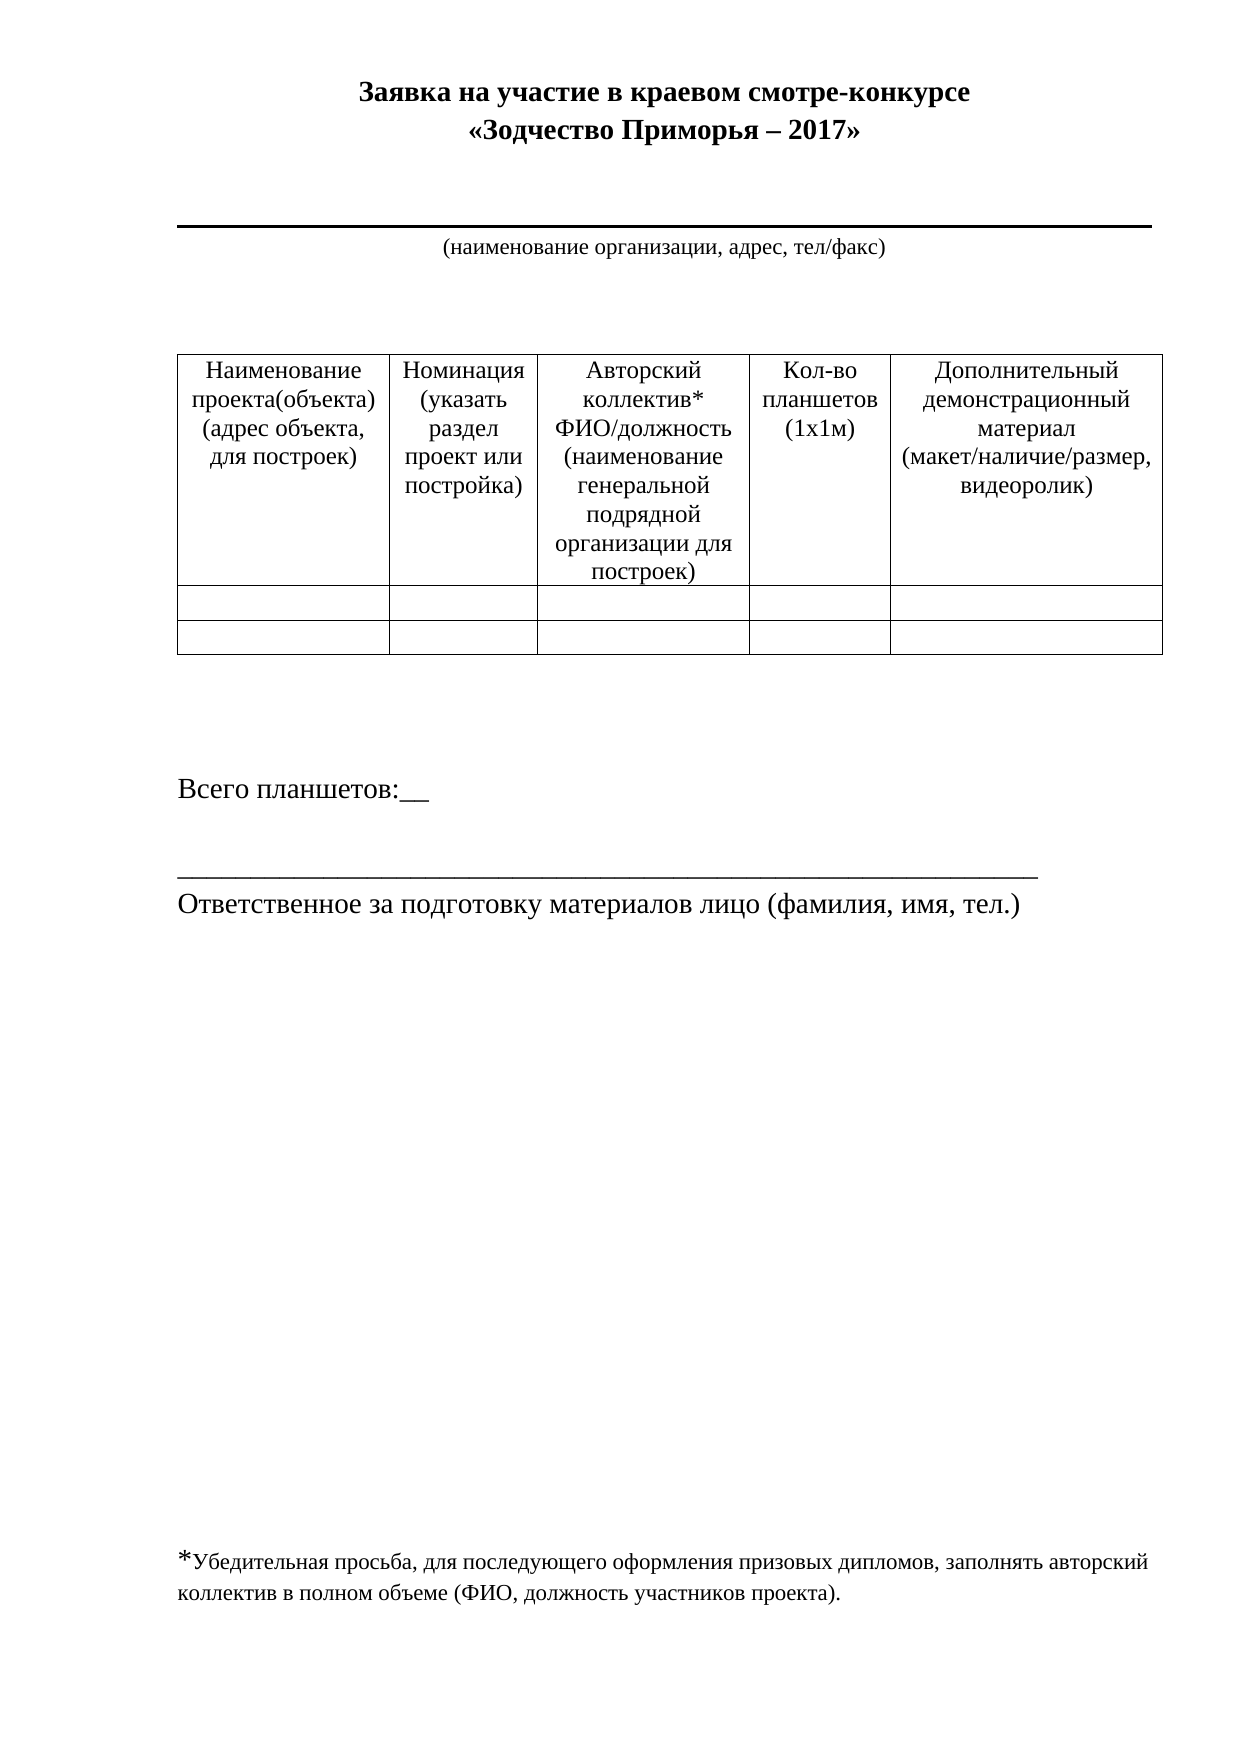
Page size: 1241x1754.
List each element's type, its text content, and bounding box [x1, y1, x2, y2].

table_cell [390, 586, 537, 620]
table_header Дополнительный демонстрационный материал (макет/наличие/размер, видеоролик) [891, 355, 1162, 585]
table_cell [891, 621, 1162, 654]
table_header Кол-во планшетов (1х1м) [750, 355, 890, 585]
text Ответственное за подготовку материалов лицо (фамилия, имя, тел.) [177, 887, 1152, 920]
table_cell [178, 621, 389, 654]
table_cell [538, 586, 749, 620]
table_cell [178, 586, 389, 620]
table_header Авторский коллектив* ФИО/должность (наименование генеральной подрядной организации для построек) [538, 355, 749, 585]
table_cell [750, 586, 890, 620]
table_cell [538, 621, 749, 654]
table_cell [891, 586, 1162, 620]
text ___________________________________________________________ [177, 848, 1152, 882]
table_header Наименование проекта(объекта) (адрес объекта, для построек) [178, 355, 389, 585]
table_header Номинация (указать раздел проект или постройка) [390, 355, 537, 585]
text (наименование организации, адрес, тел/факс) [177, 233, 1152, 259]
text Всего планшетов:__ [177, 771, 1152, 804]
table_cell [750, 621, 890, 654]
text *Убедительная просьба, для последующего оформления призовых дипломов, заполнять авторский коллектив в полном объеме (ФИО, должность участников проекта). [177, 1542, 1152, 1606]
table_cell [390, 621, 537, 654]
text «Зодчество Приморья – 2017» [177, 112, 1152, 146]
text Заявка на участие в краевом смотре-конкурсе [177, 74, 1152, 107]
